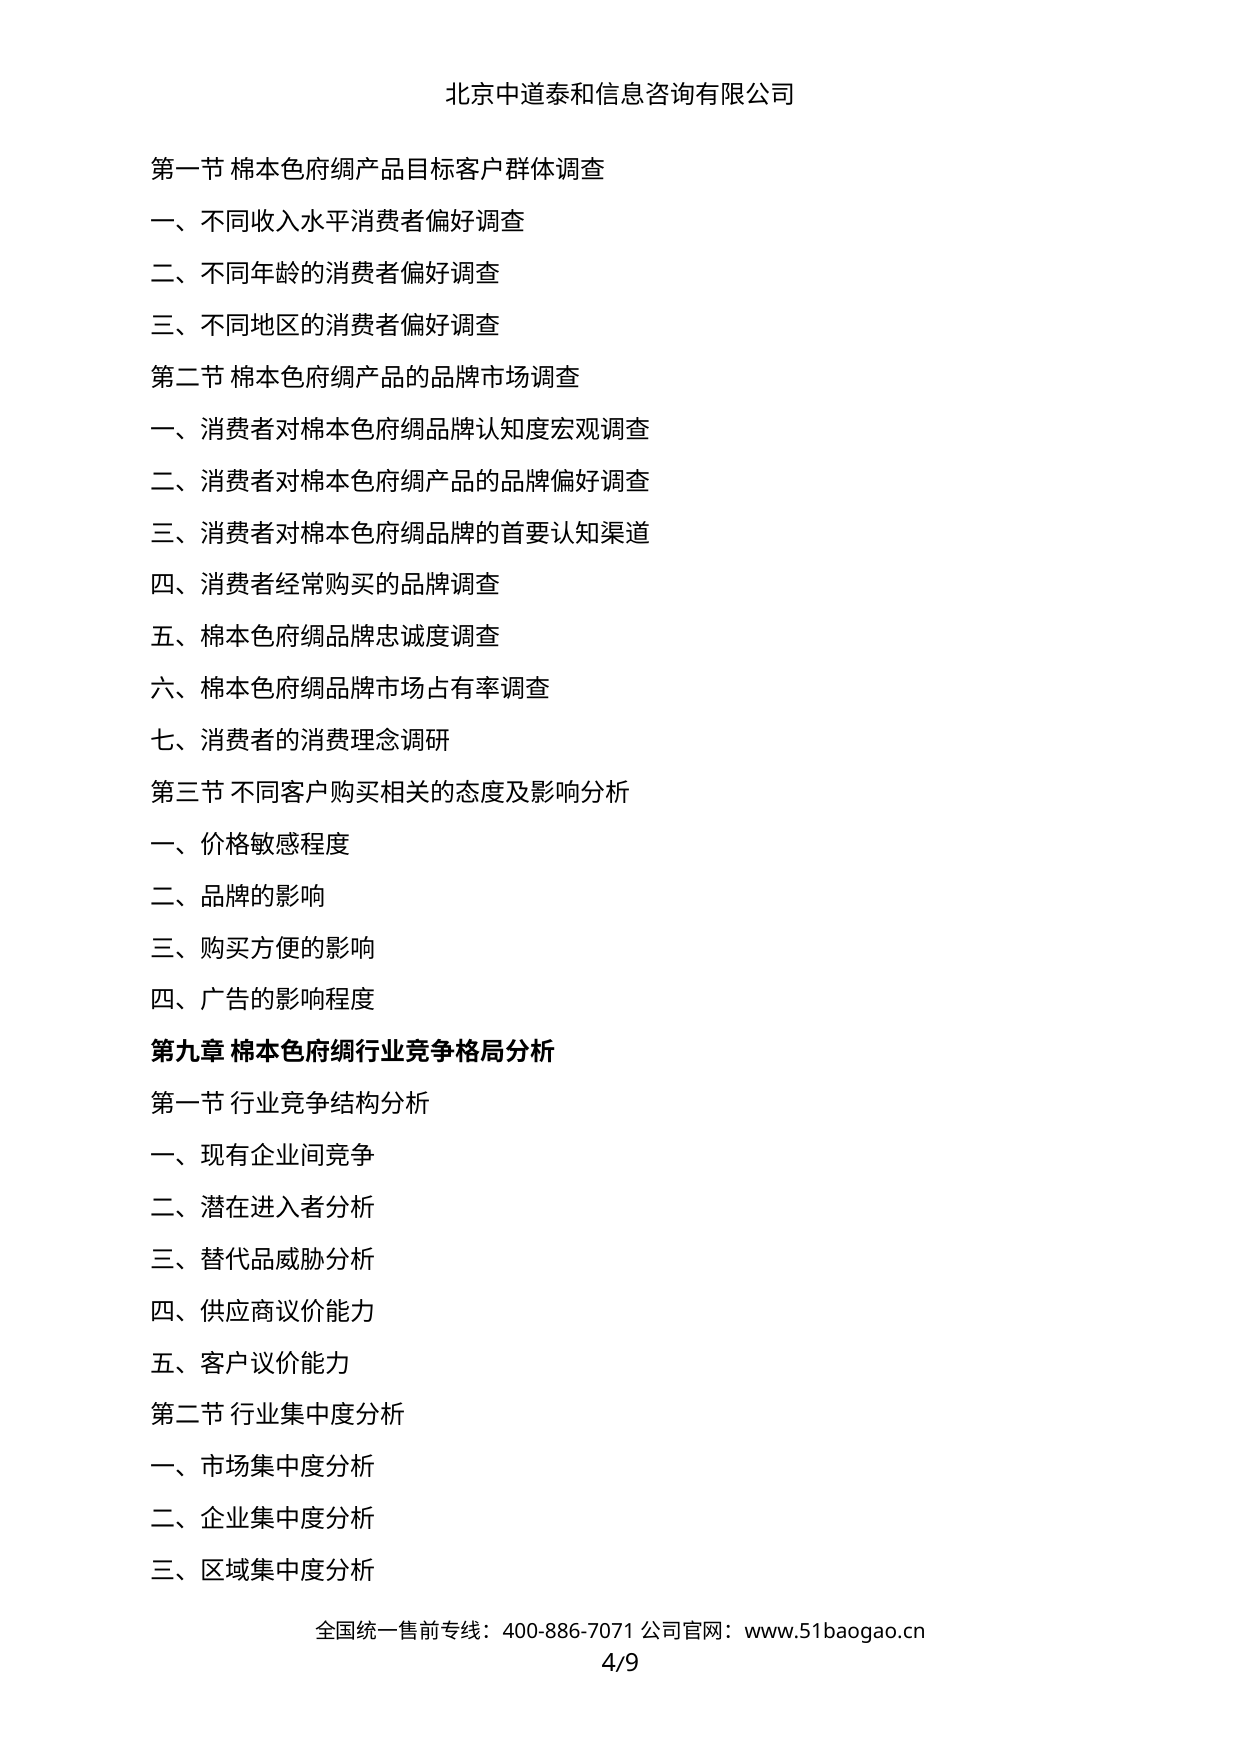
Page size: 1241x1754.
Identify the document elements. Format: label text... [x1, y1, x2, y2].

text 一、现有企业间竞争 [150, 1136, 1090, 1172]
text 六、棉本色府绸品牌市场占有率调查 [150, 669, 1090, 705]
text 二、品牌的影响 [150, 876, 1090, 912]
text 一、不同收入水平消费者偏好调查 [150, 202, 1090, 238]
text 第九章 棉本色府绸行业竞争格局分析 [150, 1032, 1090, 1068]
text 一、价格敏感程度 [150, 824, 1090, 861]
text 二、不同年龄的消费者偏好调查 [150, 254, 1090, 290]
text 第一节 行业竞争结构分析 [150, 1084, 1090, 1120]
text 三、消费者对棉本色府绸品牌的首要认知渠道 [150, 513, 1090, 549]
text 第一节 棉本色府绸产品目标客户群体调查 [150, 150, 1090, 186]
text 四、供应商议价能力 [150, 1291, 1090, 1327]
text 二、潜在进入者分析 [150, 1187, 1090, 1224]
text 五、棉本色府绸品牌忠诚度调查 [150, 617, 1090, 653]
text 五、客户议价能力 [150, 1343, 1090, 1379]
text 三、购买方便的影响 [150, 928, 1090, 964]
text 一、市场集中度分析 [150, 1447, 1090, 1483]
text 四、广告的影响程度 [150, 980, 1090, 1016]
text 三、不同地区的消费者偏好调查 [150, 306, 1090, 342]
text 二、企业集中度分析 [150, 1499, 1090, 1535]
text 二、消费者对棉本色府绸产品的品牌偏好调查 [150, 461, 1090, 497]
text 第二节 棉本色府绸产品的品牌市场调查 [150, 357, 1090, 394]
text 七、消费者的消费理念调研 [150, 721, 1090, 757]
text 三、区域集中度分析 [150, 1551, 1090, 1587]
text 一、消费者对棉本色府绸品牌认知度宏观调查 [150, 409, 1090, 446]
text 三、替代品威胁分析 [150, 1239, 1090, 1276]
text 第三节 不同客户购买相关的态度及影响分析 [150, 772, 1090, 809]
text 第二节 行业集中度分析 [150, 1395, 1090, 1431]
text 四、消费者经常购买的品牌调查 [150, 565, 1090, 601]
